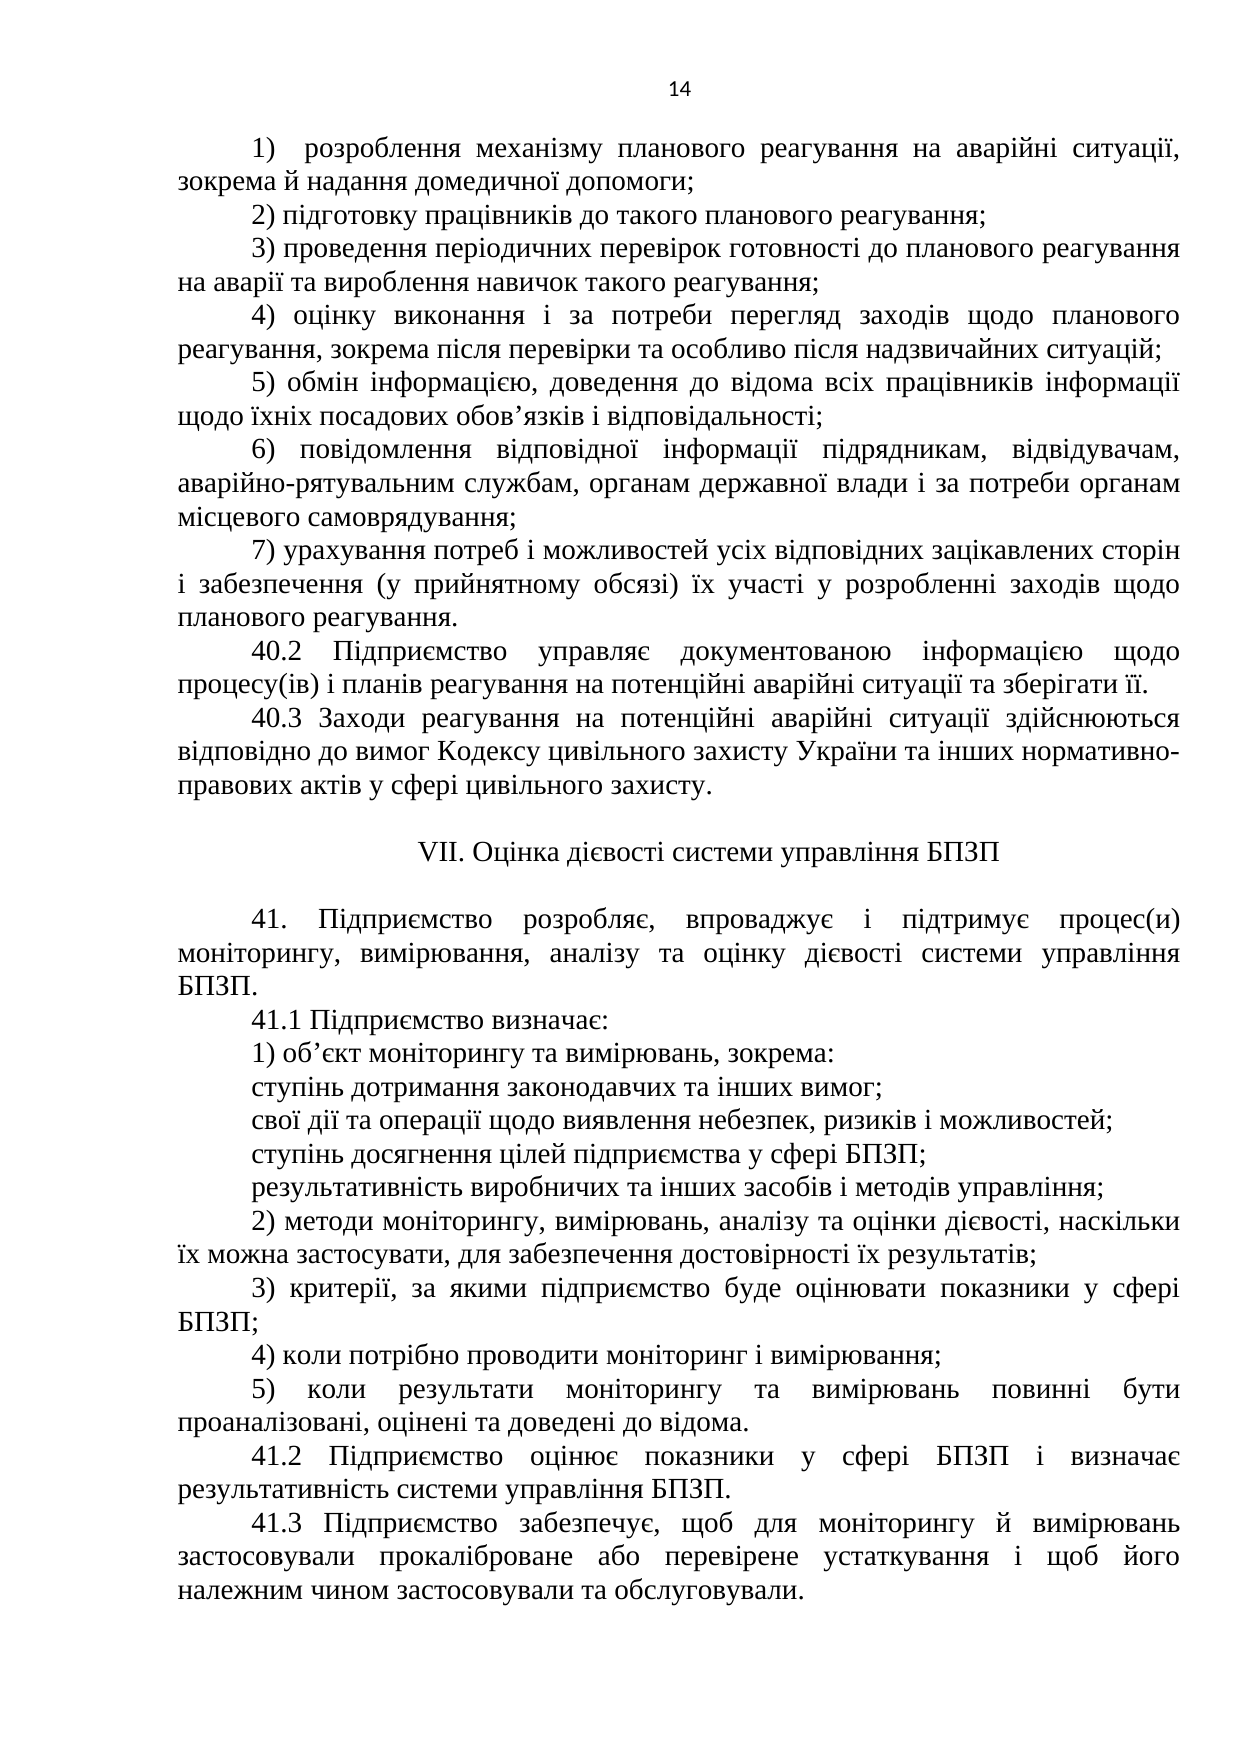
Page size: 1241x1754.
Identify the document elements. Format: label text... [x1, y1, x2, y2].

text 41.3 Підприємство забезпечує, щоб для моніторингу й вимірювань застосовували прокаліброване або перевірене устаткування і щоб його належним чином застосовували та обслуговували. [177, 1505, 1181, 1606]
text 41. Підприємство розробляє, впроваджує і підтримує процес(и) моніторингу, вимірювання, аналізу та оцінку дієвості системи управління БПЗП. [177, 901, 1181, 1002]
text 41.1 Підприємство визначає: [177, 1002, 1181, 1035]
text 6) повідомлення відповідної інформації підрядникам, відвідувачам, аварійно-рятувальним службам, органам державної влади і за потреби органам місцевого самоврядування; [177, 432, 1181, 532]
text 1) об’єкт моніторингу та вимірювань, зокрема: [177, 1035, 1181, 1069]
text ступінь дотримання законодавчих та інших вимог; [177, 1069, 1181, 1102]
text 3) критерії, за якими підприємство буде оцінювати показники у сфері БПЗП; [177, 1270, 1181, 1337]
text 5) обмін інформацією, доведення до відома всіх працівників інформації щодо їхніх посадових обов’язків і відповідальності; [177, 364, 1181, 432]
text 40.2 Підприємство управляє документованою інформацією щодо процесу(ів) і планів реагування на потенційні аварійні ситуації та зберігати її. [177, 633, 1181, 700]
text результативність виробничих та інших засобів і методів управління; [177, 1169, 1181, 1203]
text VІІ. Оцінка дієвості системи управління БПЗП [177, 834, 1181, 868]
text 1) розроблення механізму планового реагування на аварійні ситуації, зокрема й надання домедичної допомоги; [177, 130, 1181, 197]
text 3) проведення періодичних перевірок готовності до планового реагування на аварії та вироблення навичок такого реагування; [177, 230, 1181, 297]
text 41.2 Підприємство оцінює показники у сфері БПЗП і визначає результативність системи управління БПЗП. [177, 1438, 1181, 1505]
text 2) підготовку працівників до такого планового реагування; [177, 197, 1181, 230]
text 2) методи моніторингу, вимірювань, аналізу та оцінки дієвості, наскільки їх можна застосувати, для забезпечення достовірності їх результатів; [177, 1203, 1181, 1270]
text 4) коли потрібно проводити моніторинг і вимірювання; [177, 1337, 1181, 1371]
text свої дії та операції щодо виявлення небезпек, ризиків і можливостей; [177, 1102, 1181, 1136]
text ступінь досягнення цілей підприємства у сфері БПЗП; [177, 1136, 1181, 1169]
text 40.3 Заходи реагування на потенційні аварійні ситуації здійснюються відповідно до вимог Кодексу цивільного захисту України та інших нормативно-правових актів у сфері цивільного захисту. [177, 700, 1181, 801]
text 7) урахування потреб і можливостей усіх відповідних зацікавлених сторін і забезпечення (у прийнятному обсязі) їх участі у розробленні заходів щодо планового реагування. [177, 532, 1181, 633]
text 5) коли результати моніторингу та вимірювань повинні бути проаналізовані, оцінені та доведені до відома. [177, 1371, 1181, 1438]
text 4) оцінку виконання і за потреби перегляд заходів щодо планового реагування, зокрема після перевірки та особливо після надзвичайних ситуацій; [177, 297, 1181, 364]
